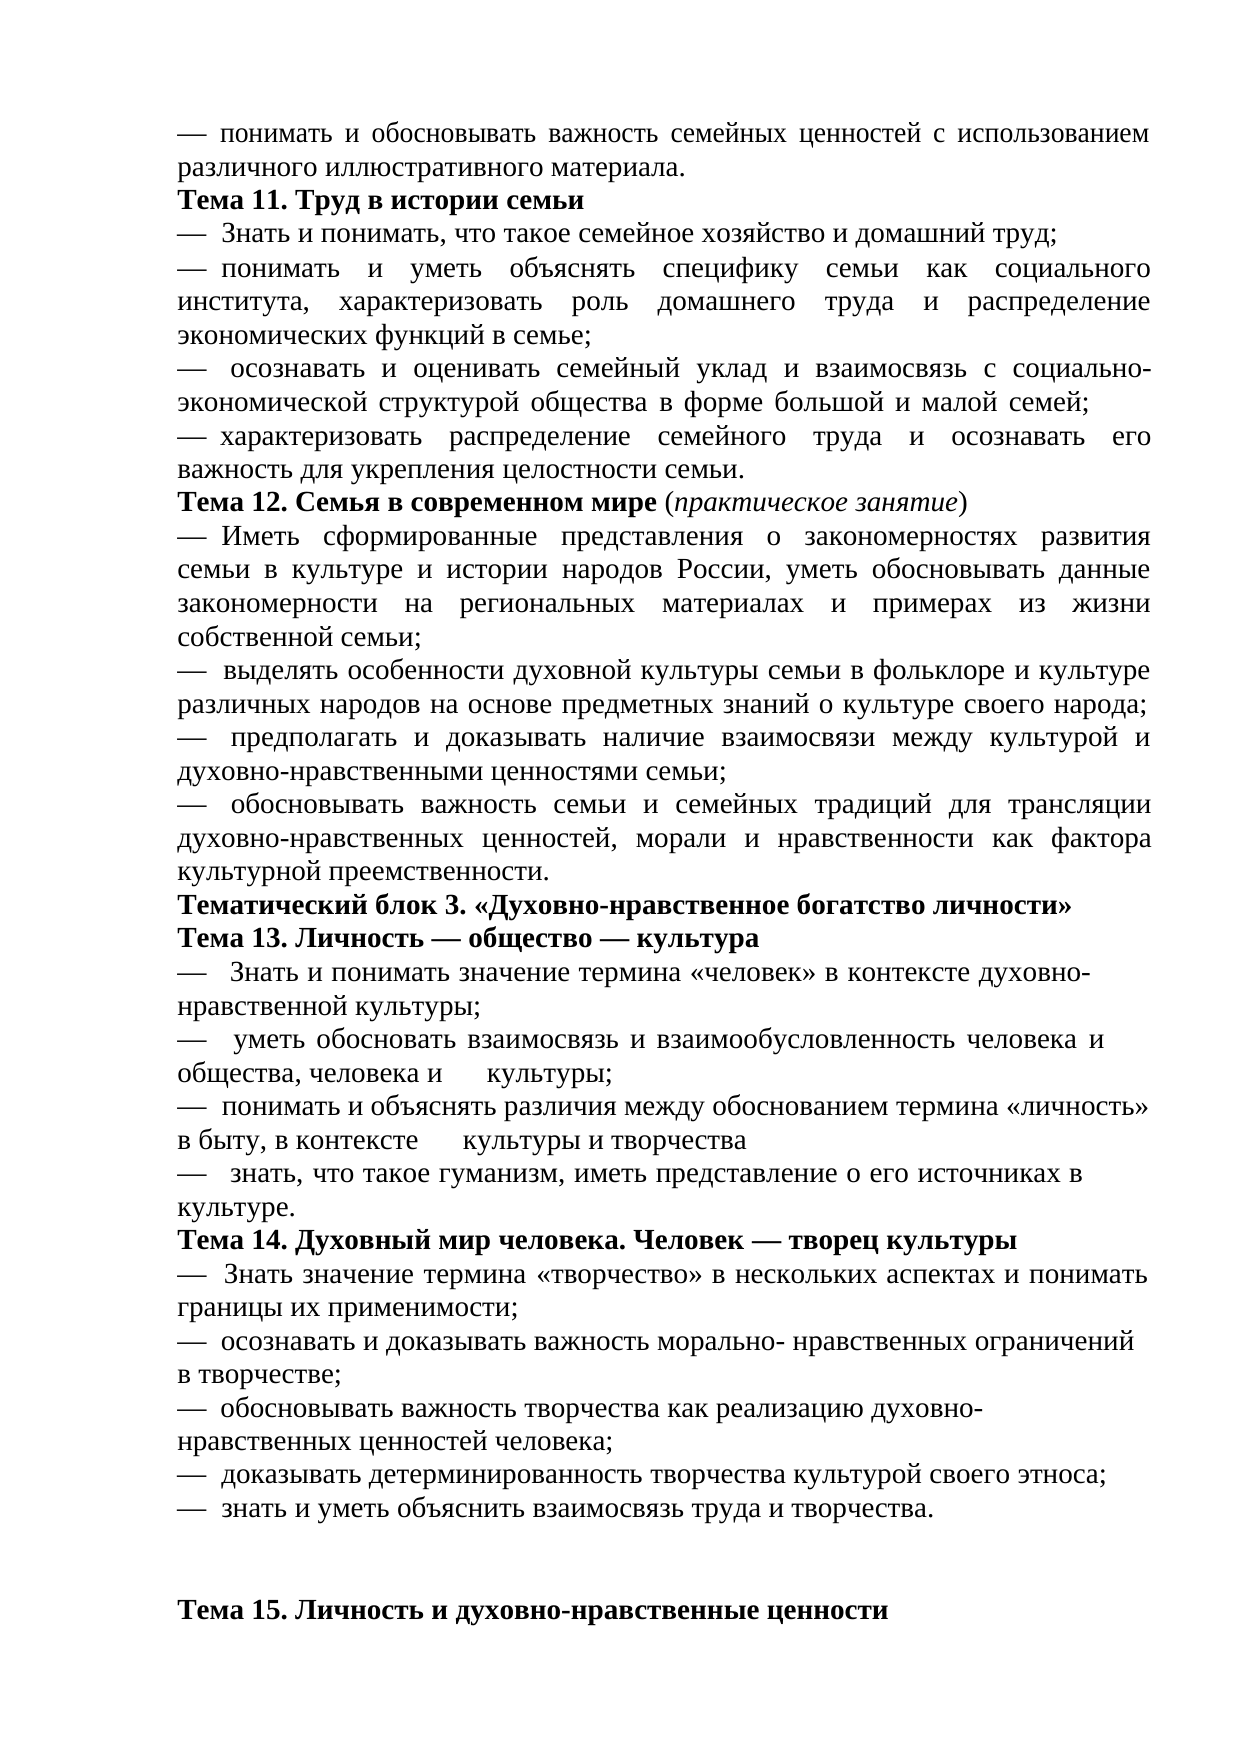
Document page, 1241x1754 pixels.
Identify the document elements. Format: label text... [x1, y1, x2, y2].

list уметь обосновать взаимосвязь и взаимообусловленность человека и общества, человека и культуры; [177, 1021, 1151, 1088]
list обосновывать важность творчества как реализацию духовно-нравственных ценностей человека; [177, 1390, 1152, 1457]
list Знать значение термина «творчество» в нескольких аспектах и понимать границы их применимости; [177, 1256, 1151, 1323]
list осознавать и доказывать важность морально- нравственных ограничений в творчестве; [177, 1323, 1152, 1390]
list понимать и объяснять различия между обоснованием термина «личность» в быту, в контексте культуры и творчества [177, 1088, 1151, 1155]
list осознавать и оценивать семейный уклад и взаимосвязь с социально- экономической структурой общества в форме большой и малой семей; [177, 351, 1152, 418]
list доказывать детерминированность творчества культурой своего этноса; [177, 1457, 1207, 1491]
list выделять особенности духовной культуры семьи в фольклоре и культуре различных народов на основе предметных знаний о культуре своего народа; [177, 652, 1151, 719]
subtitle Тематический блок 3. «Духовно-нравственное богатство личности» Тема 13. Личность — общество — культура [177, 887, 1074, 954]
list характеризовать распределение семейного труда и осознавать его важность для укрепления целостности семьи. [177, 418, 1152, 485]
list Иметь сформированные представления о закономерностях развития семьи в культуре и истории народов России, уметь обосновывать данные закономерности на региональных материалах и примерах из жизни собственной семьи; [177, 518, 1151, 652]
list знать и уметь объяснить взаимосвязь труда и творчества. [177, 1491, 1207, 1524]
list понимать и обосновывать важность семейных ценностей с использованием различного иллюстративного материала. [177, 115, 1151, 182]
text Тема 12. Семья в современном мире (практическое занятие) [177, 485, 1207, 518]
list предполагать и доказывать наличие взаимосвязи между культурой и духовно-нравственными ценностями семьи; [177, 719, 1151, 786]
subtitle Тема 15. Личность и духовно-нравственные ценности [177, 1592, 1207, 1625]
subtitle Тема 11. Труд в истории семьи [177, 183, 1207, 216]
list обосновывать важность семьи и семейных традиций для трансляции духовно-нравственных ценностей, морали и нравственности как фактора культурной преемственности. [177, 786, 1152, 887]
subtitle Тема 14. Духовный мир человека. Человек — творец культуры [177, 1222, 1207, 1256]
list знать, что такое гуманизм, иметь представление о его источниках в культуре. [177, 1155, 1152, 1222]
list Знать и понимать значение термина «человек» в контексте духовно- нравственной культуры; [177, 954, 1152, 1021]
list Знать и понимать, что такое семейное хозяйство и домашний труд; [177, 216, 1207, 249]
list понимать и уметь объяснять специфику семьи как социального института, характеризовать роль домашнего труда и распределение экономических функций в семье; [177, 250, 1151, 351]
